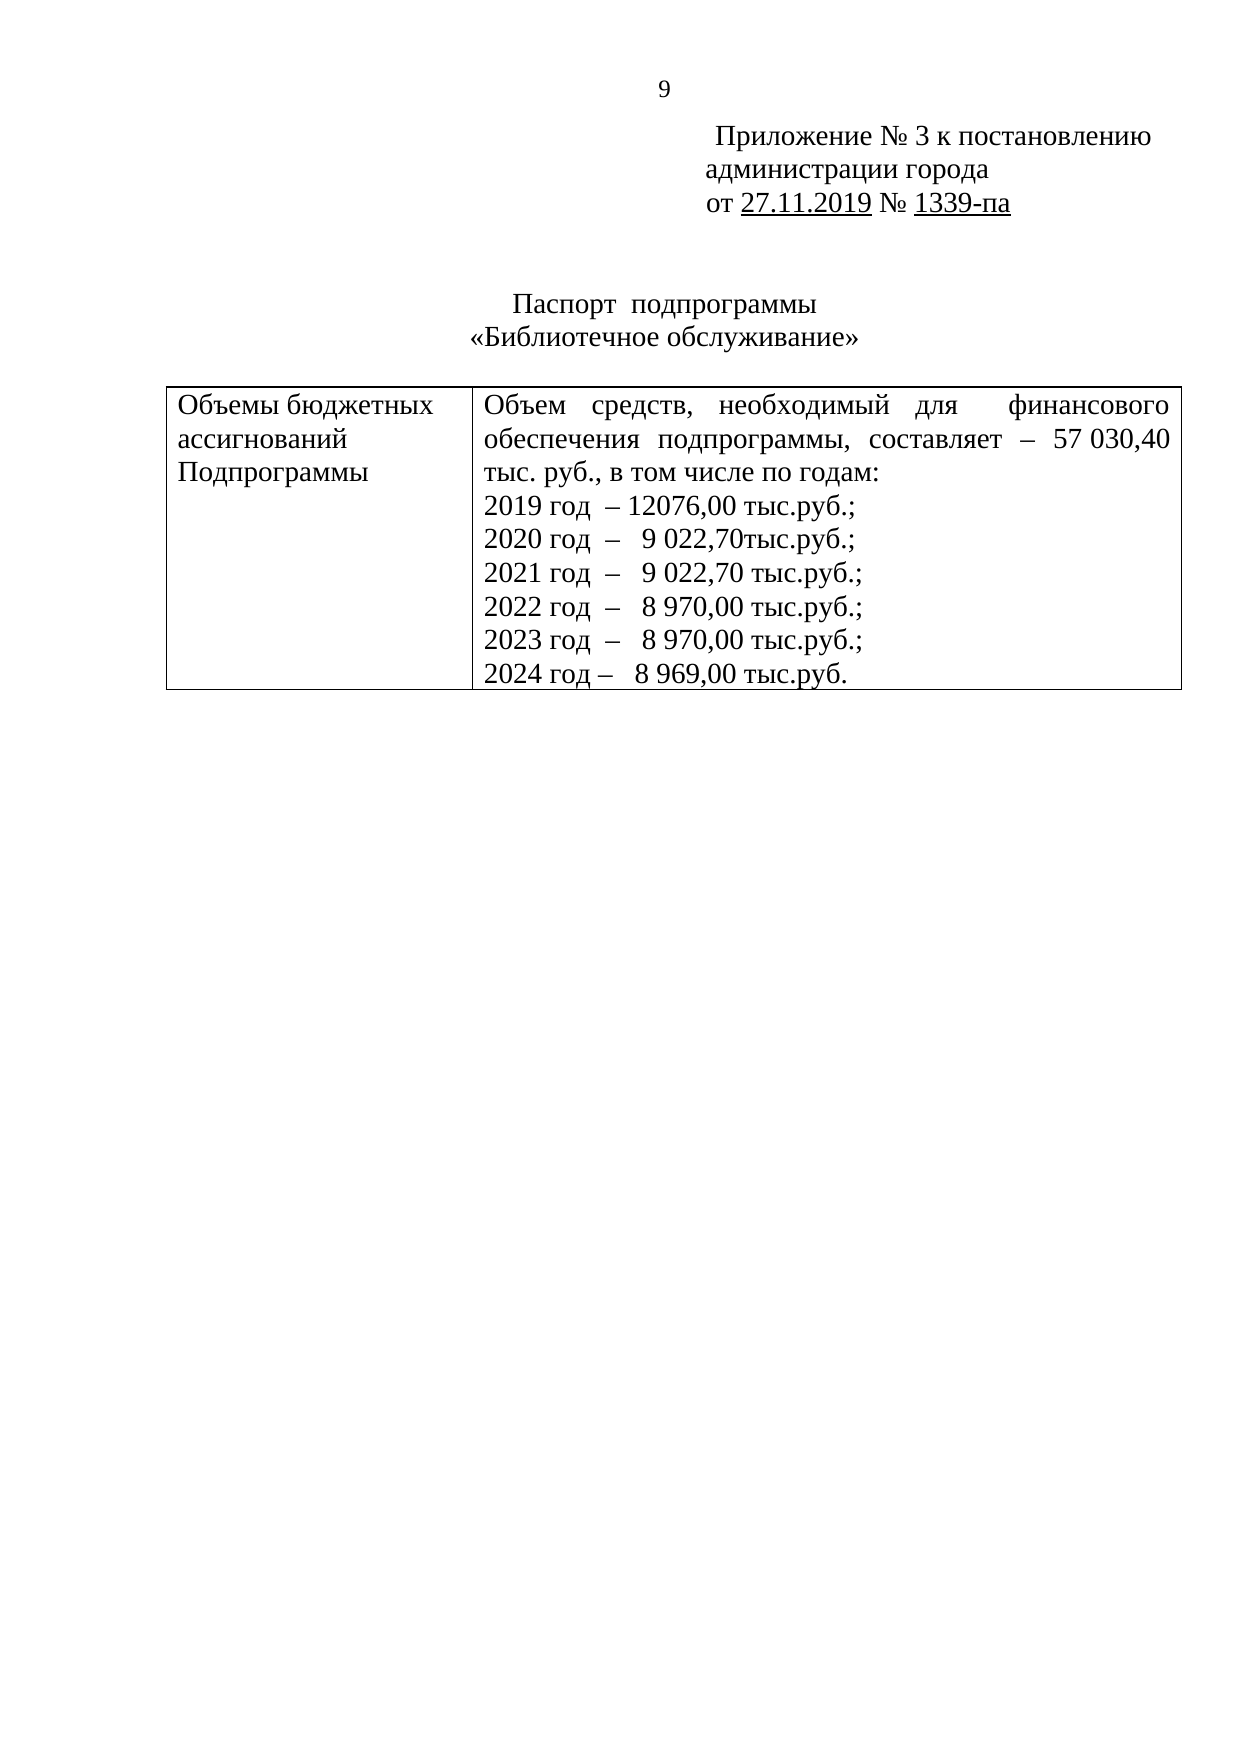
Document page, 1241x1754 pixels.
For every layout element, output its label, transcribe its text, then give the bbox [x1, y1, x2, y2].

table_header Объемы бюджетных ассигнований Подпрограммы [167, 388, 472, 689]
text «Библиотечное обслуживание» [177, 319, 1152, 353]
text от 27.11.2019 № 1339-па [177, 185, 1152, 219]
table_header Объем средств, необходимый для финансового обеспечения подпрограммы, составляет – 57 030,40 тыс. руб., в том числе по годам: 2019 год – 12076,00 тыс.руб.; 2020 год – 9 022,70тыс.руб.; 2021 год – 9 022,70 тыс.руб.; 2022 год – 8 970,00 тыс.руб.; 2023 год – 8 970,00 тыс.руб.; 2024 год – 8 969,00 тыс.руб. [473, 388, 1181, 689]
text администрации города [177, 152, 1152, 185]
text Паспорт подпрограммы [177, 286, 1152, 319]
text Приложение № 3 к постановлению [177, 118, 1152, 152]
